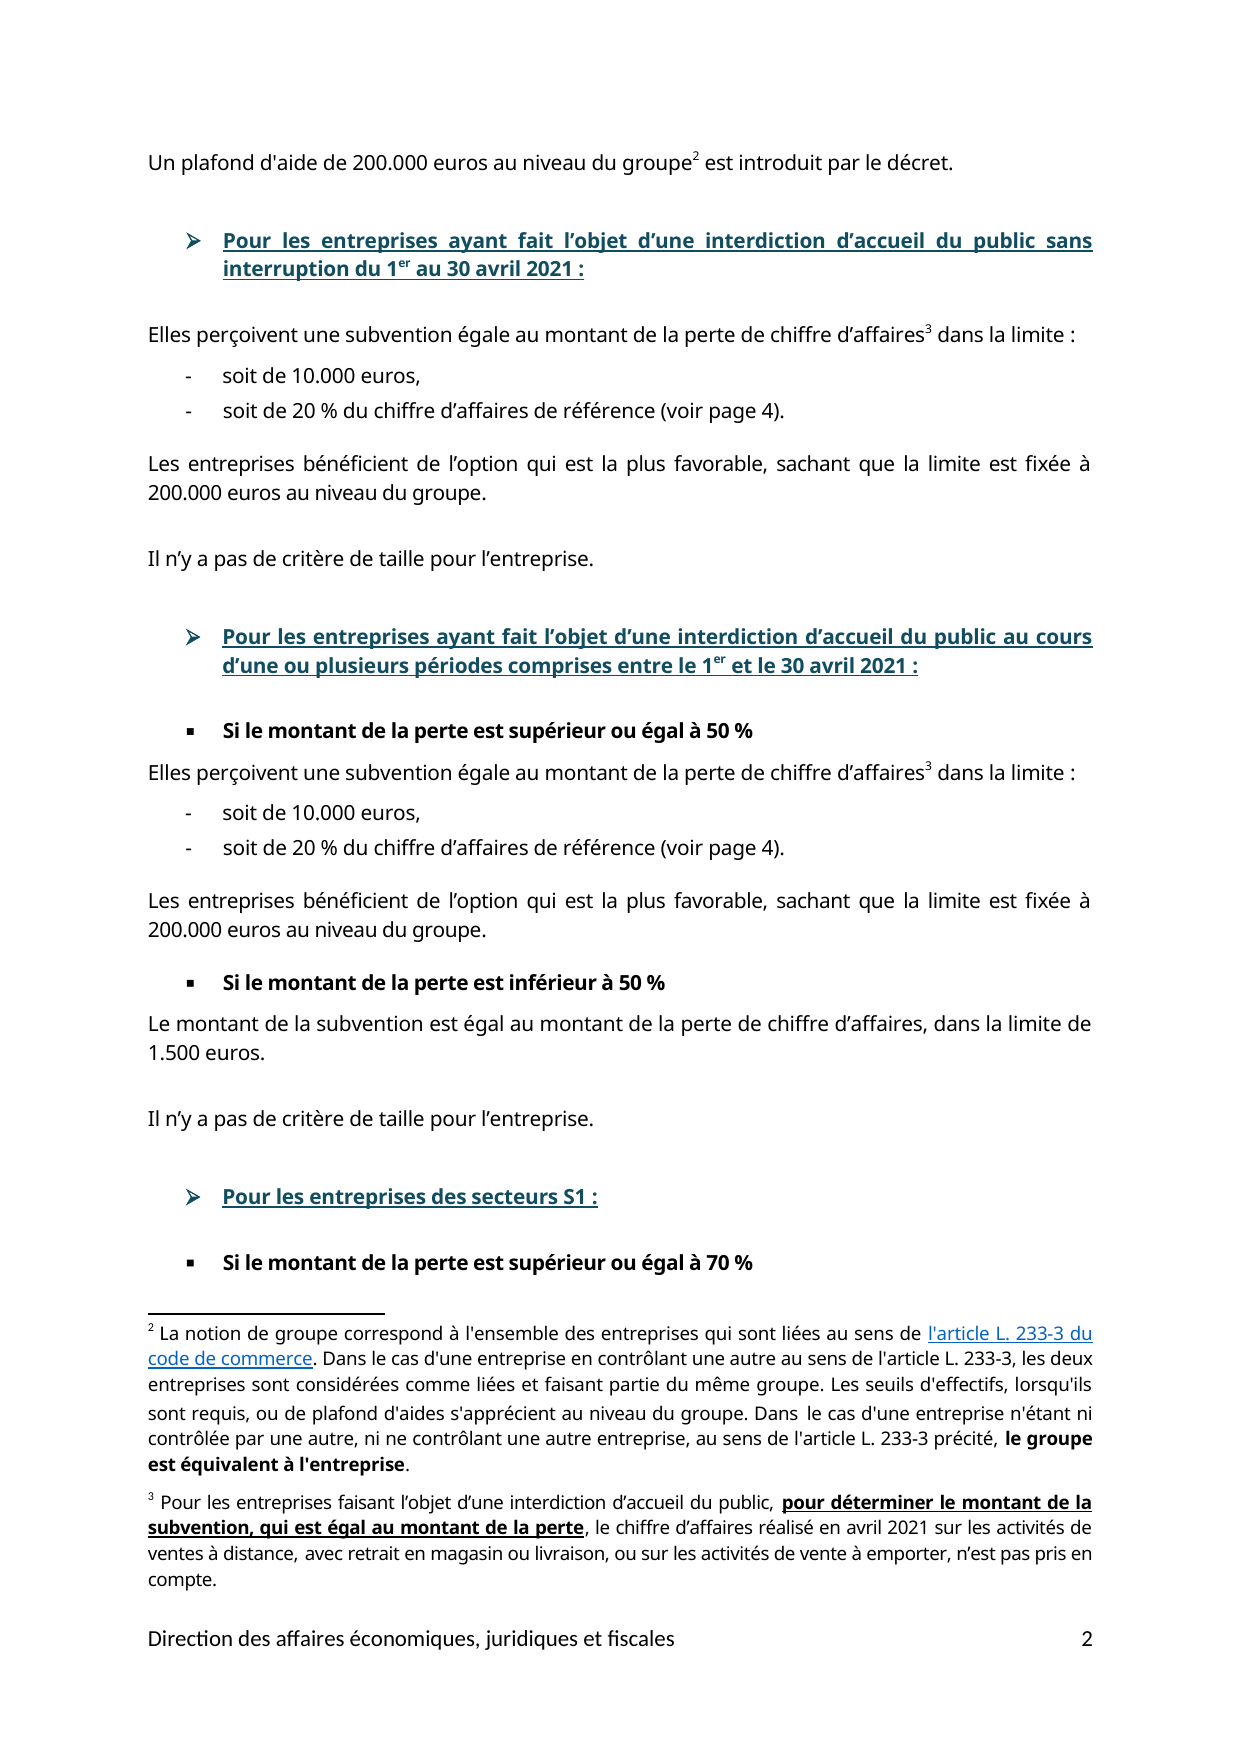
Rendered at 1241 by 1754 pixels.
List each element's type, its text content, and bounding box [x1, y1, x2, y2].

text Le montant de la subvention est égal au montant de la perte de chiffre d’affaires, dans la limite de 1.500 euros. [148, 1009, 1093, 1066]
text Les entreprises bénéficient de l’option qui est la plus favorable, sachant que la limite est fixée à 200.000 euros au niveau du groupe. [148, 887, 1093, 943]
list soit de 10.000 euros, [185, 361, 1093, 390]
list soit de 20 % du chiffre d’affaires de référence (voir page 4). [185, 833, 1093, 862]
list Pour les entreprises ayant fait l’objet d’une interdiction d’accueil du public au cours d’une ou plusieurs périodes comprises entre le 1er et le 30 avril 2021 : [185, 622, 1093, 679]
list Si le montant de la perte est supérieur ou égal à 70 % [185, 1248, 1093, 1277]
list Pour les entreprises ayant fait l’objet d’une interdiction d’accueil du public sans interruption du 1er au 30 avril 2021 : [185, 226, 1093, 283]
list soit de 20 % du chiffre d’affaires de référence (voir page 4). [185, 396, 1093, 424]
text Il n’y a pas de critère de taille pour l’entreprise. [148, 1104, 1093, 1132]
text Les entreprises bénéficient de l’option qui est la plus favorable, sachant que la limite est fixée à 200.000 euros au niveau du groupe. [148, 449, 1093, 506]
list Si le montant de la perte est inférieur à 50 % [185, 968, 1093, 997]
list Pour les entreprises des secteurs S1 : [185, 1182, 1093, 1211]
text Elles perçoivent une subvention égale au montant de la perte de chiffre d’affaires dans la limite : [148, 320, 1093, 349]
text Un plafond d'aide de 200.000 euros au niveau du groupe est introduit par le décret. [148, 148, 1093, 176]
list Si le montant de la perte est supérieur ou égal à 50 % [185, 717, 1093, 745]
list soit de 10.000 euros, [185, 798, 1093, 827]
text Elles perçoivent une subvention égale au montant de la perte de chiffre d’affaires3 dans la limite : [148, 758, 1093, 786]
text Il n’y a pas de critère de taille pour l’entreprise. [148, 544, 1093, 572]
